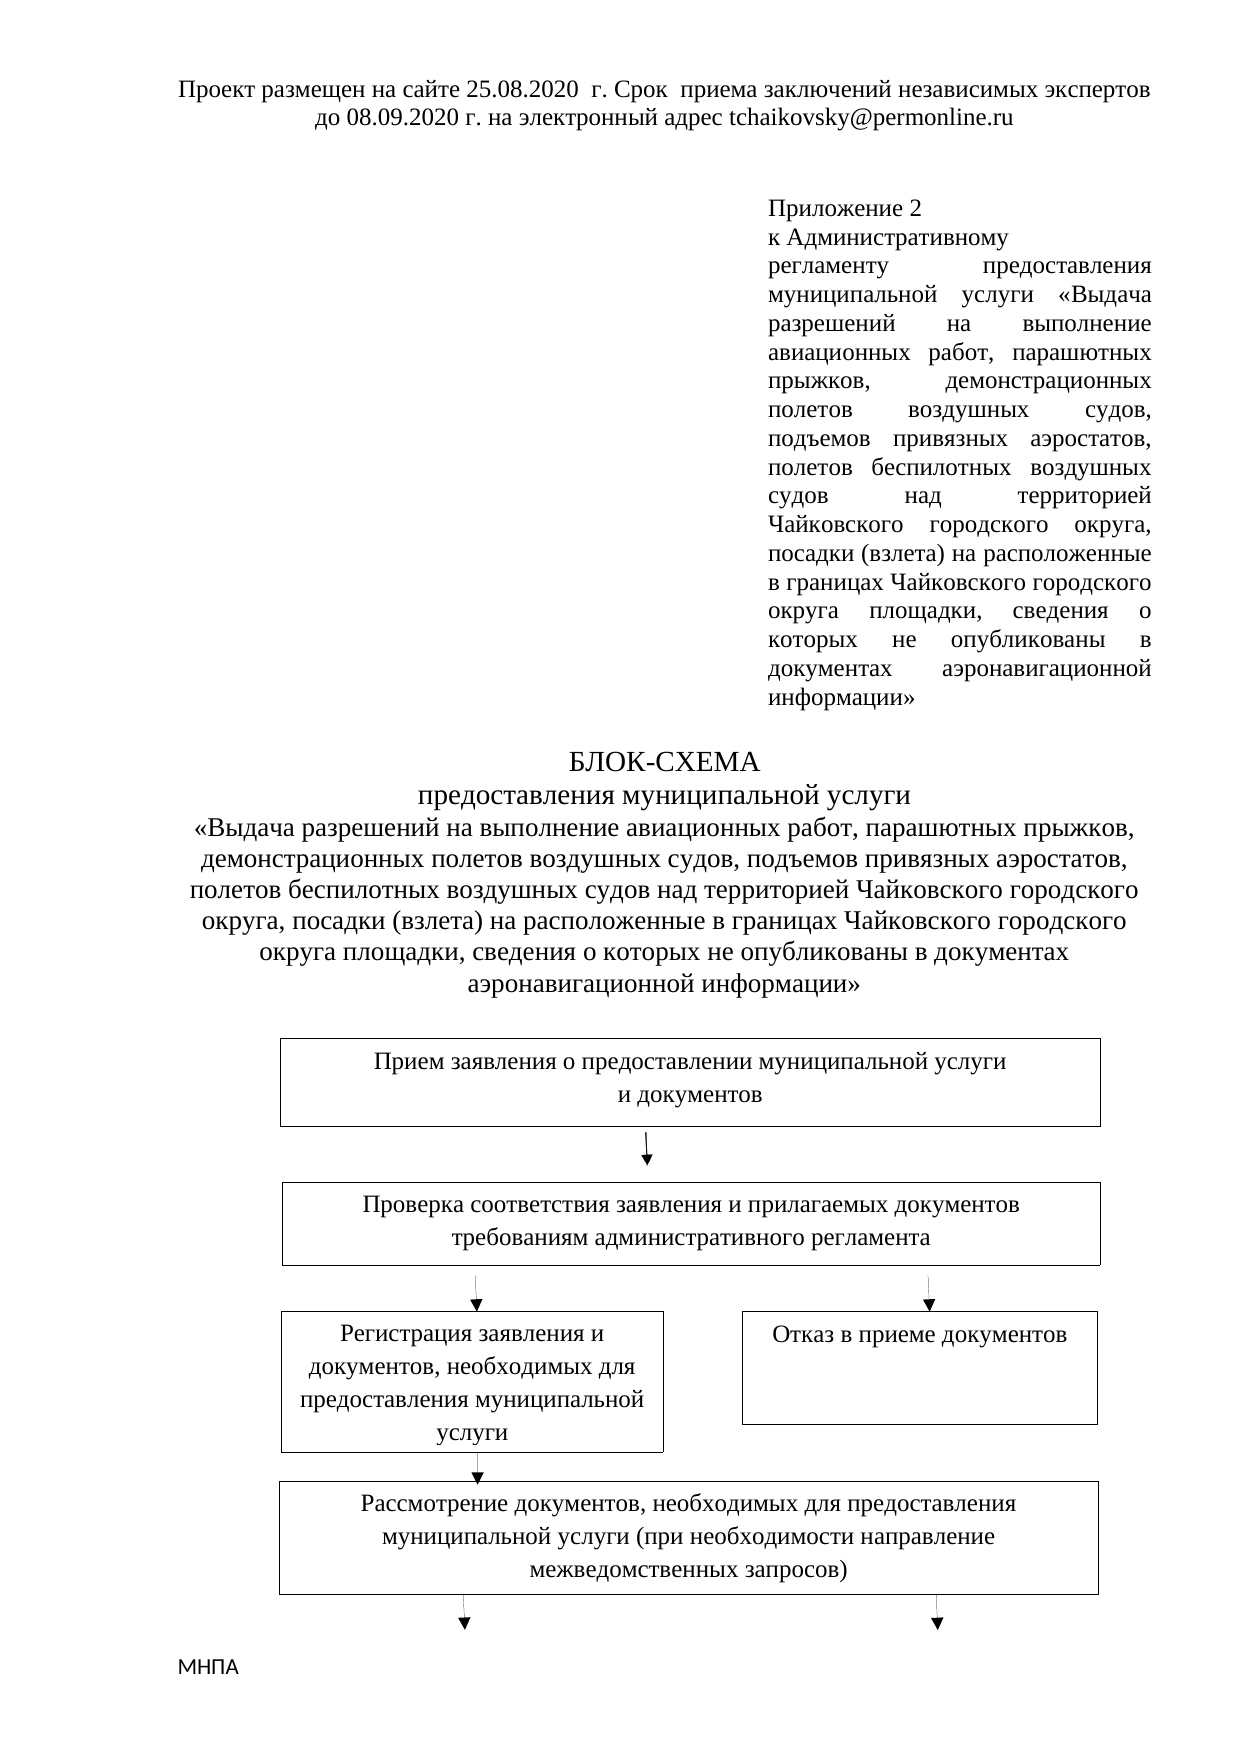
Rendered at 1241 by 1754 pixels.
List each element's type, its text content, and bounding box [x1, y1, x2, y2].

text Блок-схема [177, 744, 1152, 777]
picture [635, 1132, 659, 1178]
text Приложение 2 [768, 193, 1152, 222]
text предоставления муниципальной услуги [177, 777, 1152, 811]
text «Выдача разрешений на выполнение авиационных работ, парашютных прыжков, демонстрационных полетов воздушных судов, подъемов привязных аэростатов, полетов беспилотных воздушных судов над территорией Чайковского городского округа, посадки (взлета) на расположенные в границах Чайковского городского округа площадки, сведения о которых не опубликованы в документах аэронавигационной информации» [177, 811, 1152, 998]
text регламенту предоставления муниципальной услуги «Выдача разрешений на выполнение авиационных работ, парашютных прыжков, демонстрационных полетов воздушных судов, подъемов привязных аэростатов, полетов беспилотных воздушных судов над территорией Чайковского городского округа, посадки (взлета) на расположенные в границах Чайковского городского округа площадки, сведения о которых не опубликованы в документах аэронавигационной информации» [768, 250, 1152, 710]
text к Административному [768, 222, 1152, 250]
